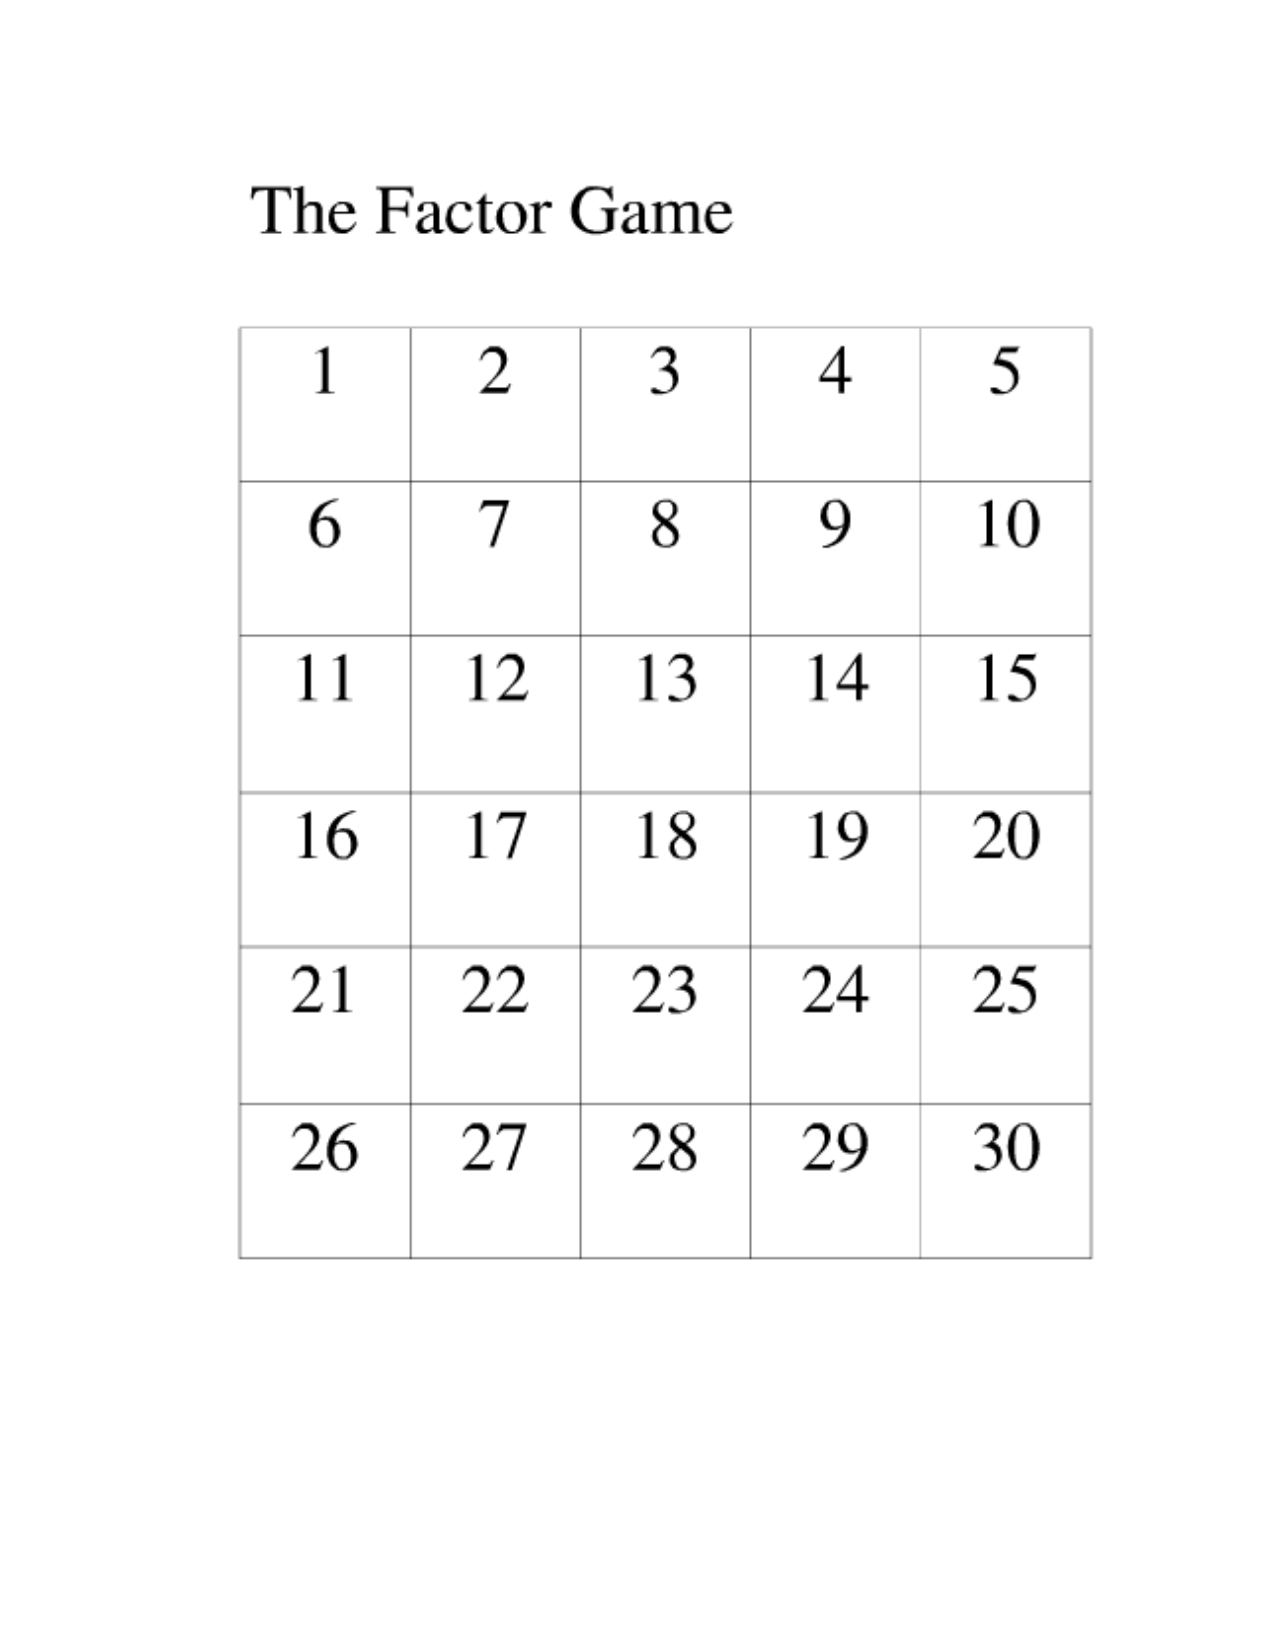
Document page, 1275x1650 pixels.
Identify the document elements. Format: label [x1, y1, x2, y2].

picture [187, 150, 1147, 1313]
